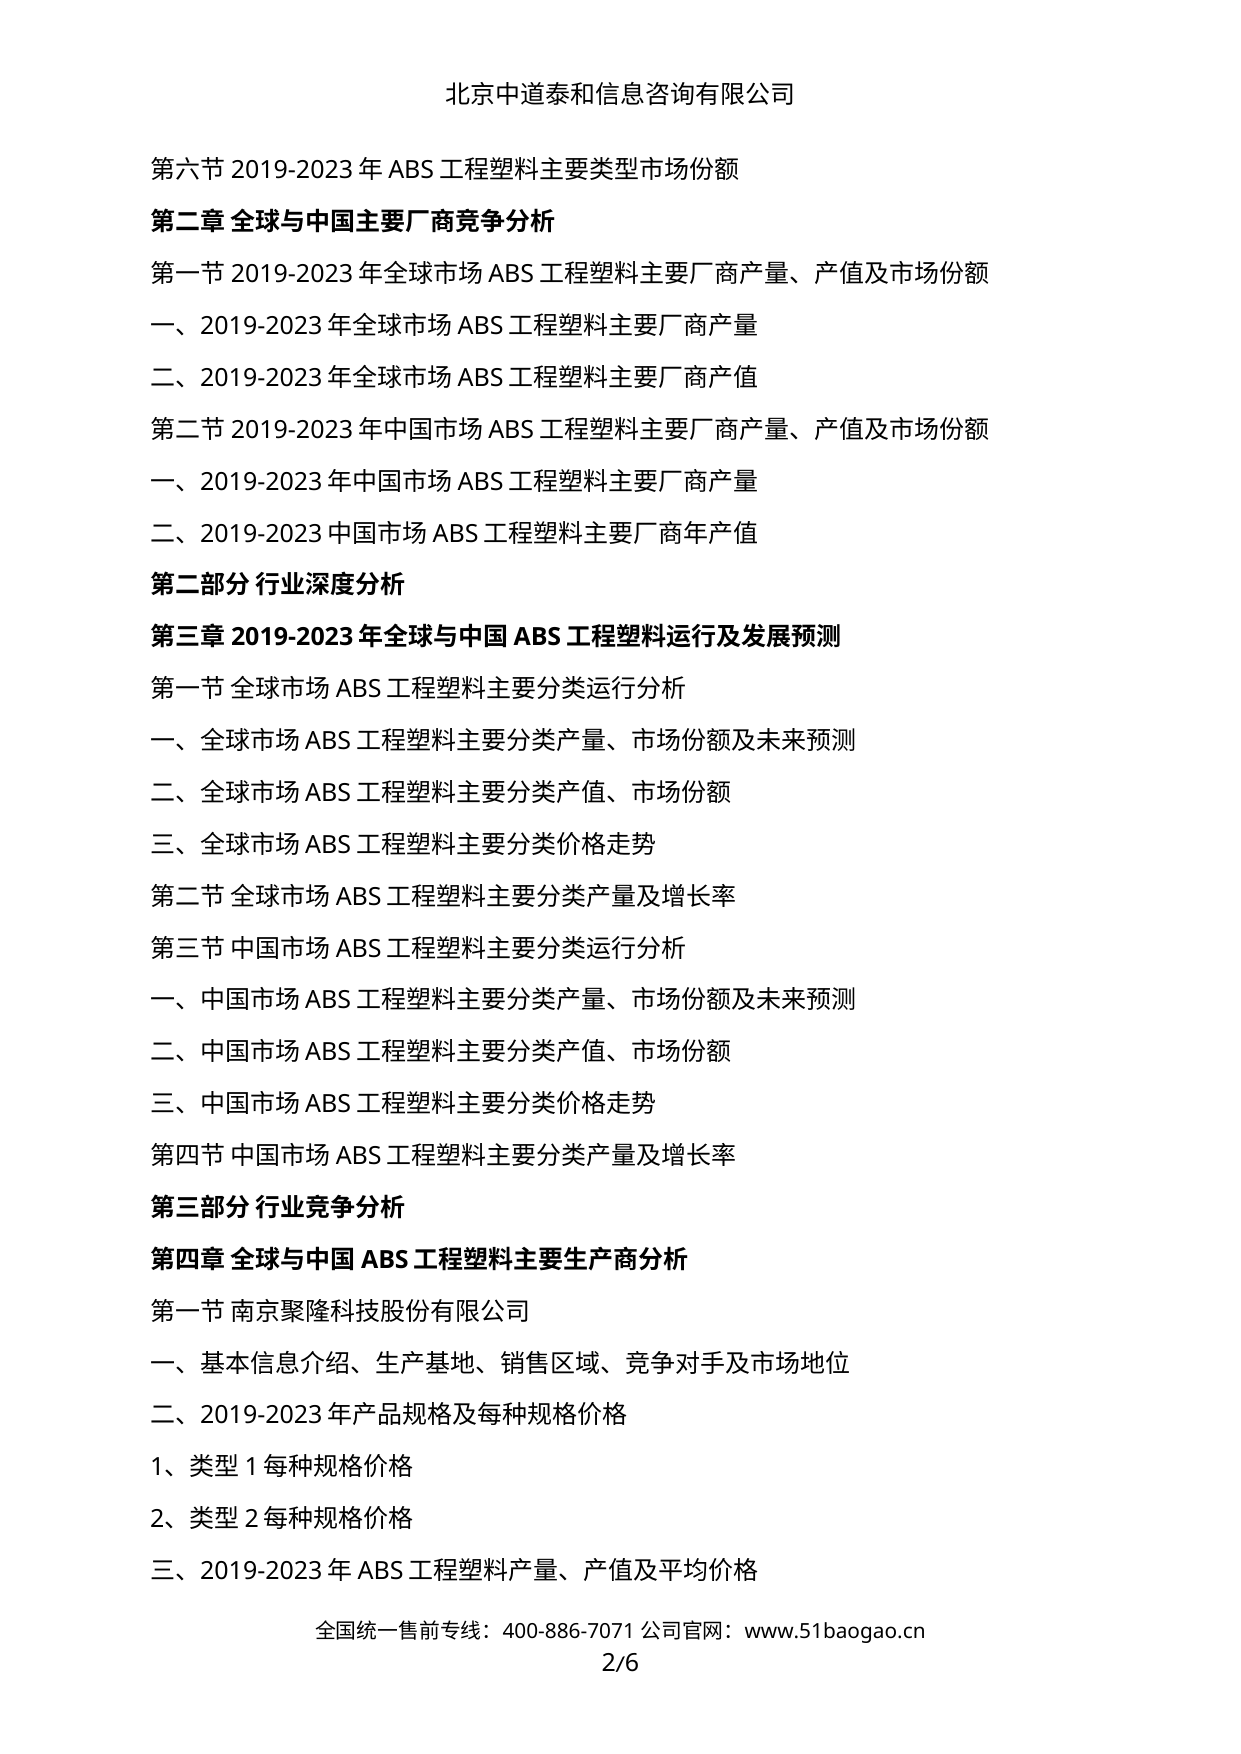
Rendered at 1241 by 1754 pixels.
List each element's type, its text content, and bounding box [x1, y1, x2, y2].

text 第二节 全球市场ABS工程塑料主要分类产量及增长率 [150, 876, 1090, 912]
text 第四章 全球与中国ABS工程塑料主要生产商分析 [150, 1239, 1090, 1276]
text 一、2019-2023年中国市场ABS工程塑料主要厂商产量 [150, 461, 1090, 497]
text 第二章 全球与中国主要厂商竞争分析 [150, 202, 1090, 238]
text 二、2019-2023中国市场ABS工程塑料主要厂商年产值 [150, 513, 1090, 549]
text 1、类型1每种规格价格 [150, 1447, 1090, 1483]
text 一、全球市场ABS工程塑料主要分类产量、市场份额及未来预测 [150, 721, 1090, 757]
text 第三部分 行业竞争分析 [150, 1187, 1090, 1224]
text 第一节 2019-2023年全球市场ABS工程塑料主要厂商产量、产值及市场份额 [150, 254, 1090, 290]
text 第一节 南京聚隆科技股份有限公司 [150, 1291, 1090, 1327]
text 一、基本信息介绍、生产基地、销售区域、竞争对手及市场地位 [150, 1343, 1090, 1379]
text 三、2019-2023年ABS工程塑料产量、产值及平均价格 [150, 1551, 1090, 1587]
text 第六节 2019-2023年ABS工程塑料主要类型市场份额 [150, 150, 1090, 186]
text 第三节 中国市场ABS工程塑料主要分类运行分析 [150, 928, 1090, 964]
text 第二部分 行业深度分析 [150, 565, 1090, 601]
text 第三章 2019-2023年全球与中国ABS工程塑料运行及发展预测 [150, 617, 1090, 653]
text 二、2019-2023年全球市场ABS工程塑料主要厂商产值 [150, 357, 1090, 394]
text 第二节 2019-2023年中国市场ABS工程塑料主要厂商产量、产值及市场份额 [150, 409, 1090, 446]
text 2、类型2每种规格价格 [150, 1499, 1090, 1535]
text 二、2019-2023年产品规格及每种规格价格 [150, 1395, 1090, 1431]
text 第一节 全球市场ABS工程塑料主要分类运行分析 [150, 669, 1090, 705]
text 三、全球市场ABS工程塑料主要分类价格走势 [150, 824, 1090, 861]
text 一、中国市场ABS工程塑料主要分类产量、市场份额及未来预测 [150, 980, 1090, 1016]
text 三、中国市场ABS工程塑料主要分类价格走势 [150, 1084, 1090, 1120]
text 一、2019-2023年全球市场ABS工程塑料主要厂商产量 [150, 306, 1090, 342]
text 二、中国市场ABS工程塑料主要分类产值、市场份额 [150, 1032, 1090, 1068]
text 二、全球市场ABS工程塑料主要分类产值、市场份额 [150, 772, 1090, 809]
text 第四节 中国市场ABS工程塑料主要分类产量及增长率 [150, 1136, 1090, 1172]
